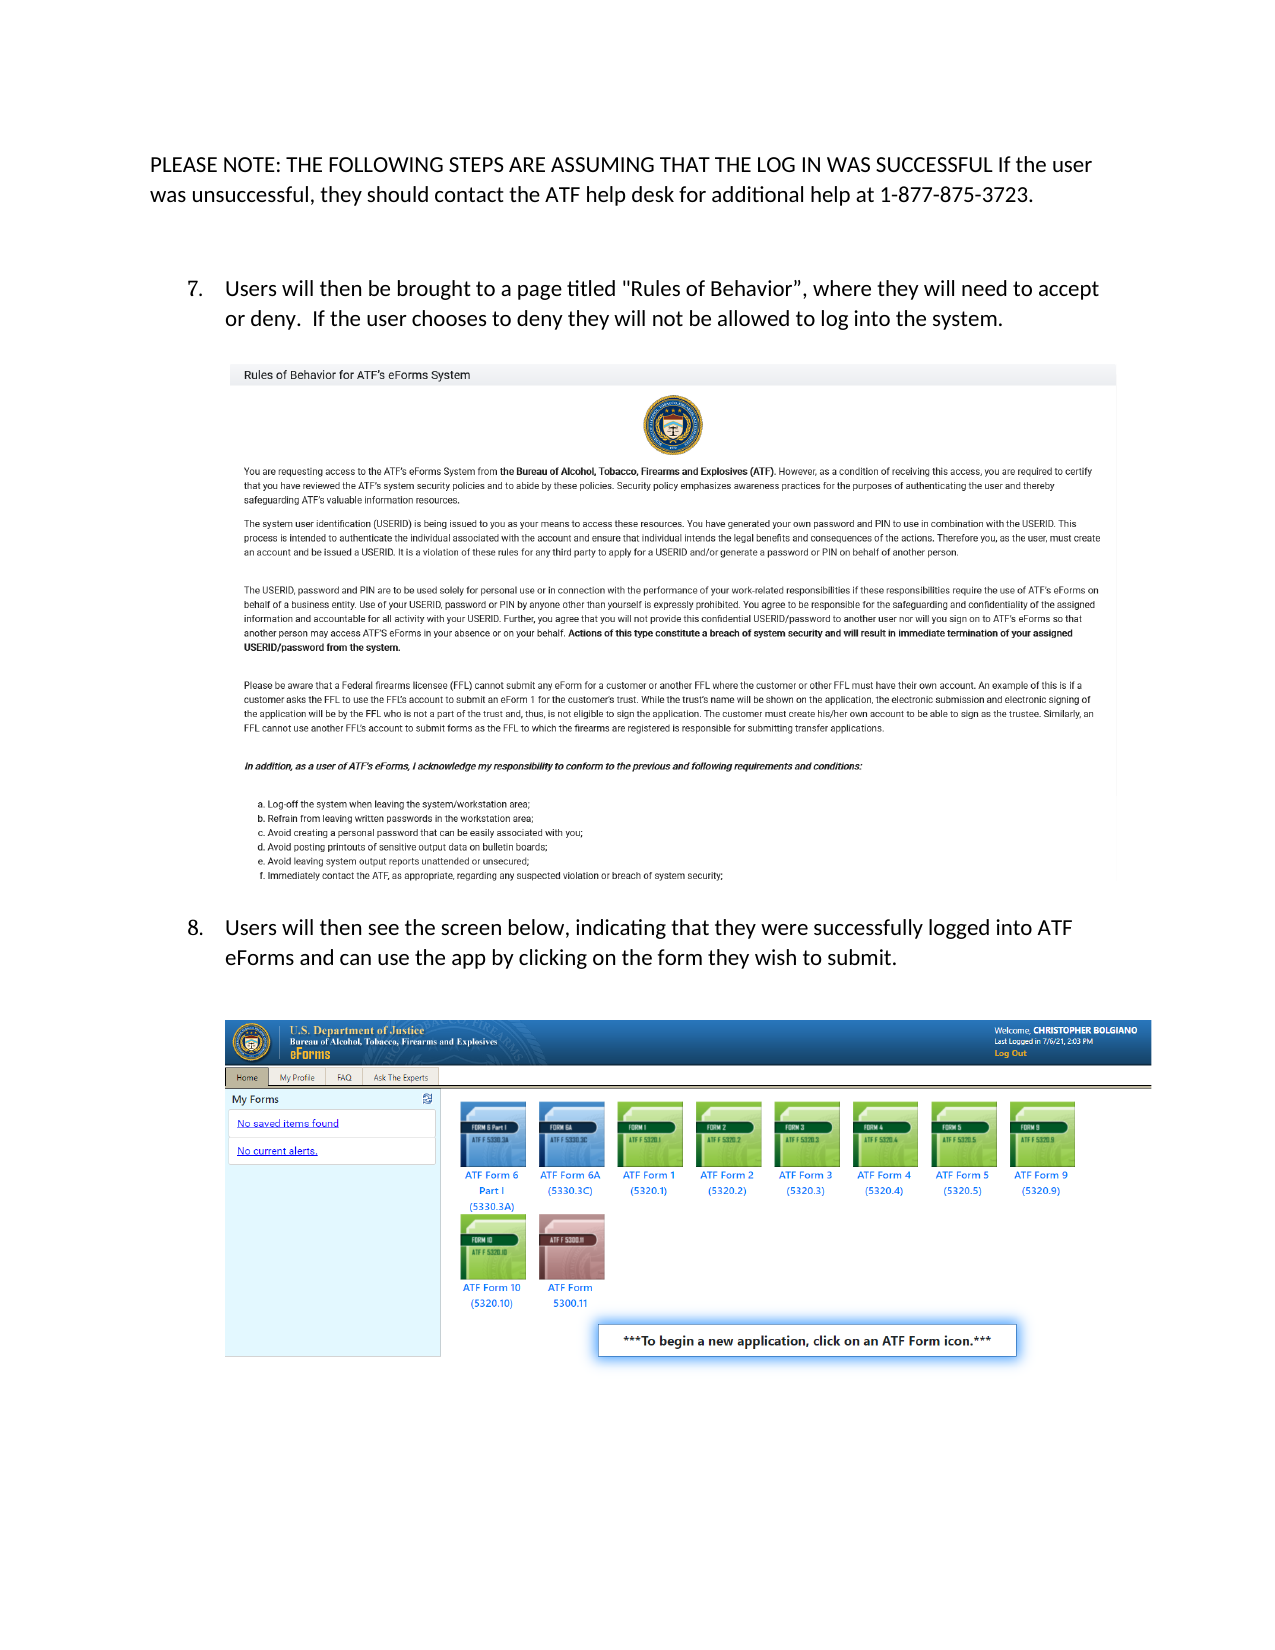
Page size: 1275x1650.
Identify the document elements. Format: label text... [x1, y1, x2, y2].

text PLEASE NOTE: THE FOLLOWING STEPS ARE ASSUMING THAT THE LOG IN WAS SUCCESSFUL If the user was unsuccessful, they should contact the ATF help desk for additional help at 1-877-875-3723. [150, 150, 1125, 208]
list Users will then see the screen below, indicating that they were successfully logged into ATF eForms and can use the app by clicking on the form they wish to submit. [187, 913, 1125, 971]
picture [230, 364, 1117, 881]
list Users will then be brought to a page titled "Rules of Behavior”, where they will need to accept or deny. If the user chooses to deny they will not be allowed to log into the system. [187, 274, 1125, 332]
picture [225, 1020, 1152, 1472]
